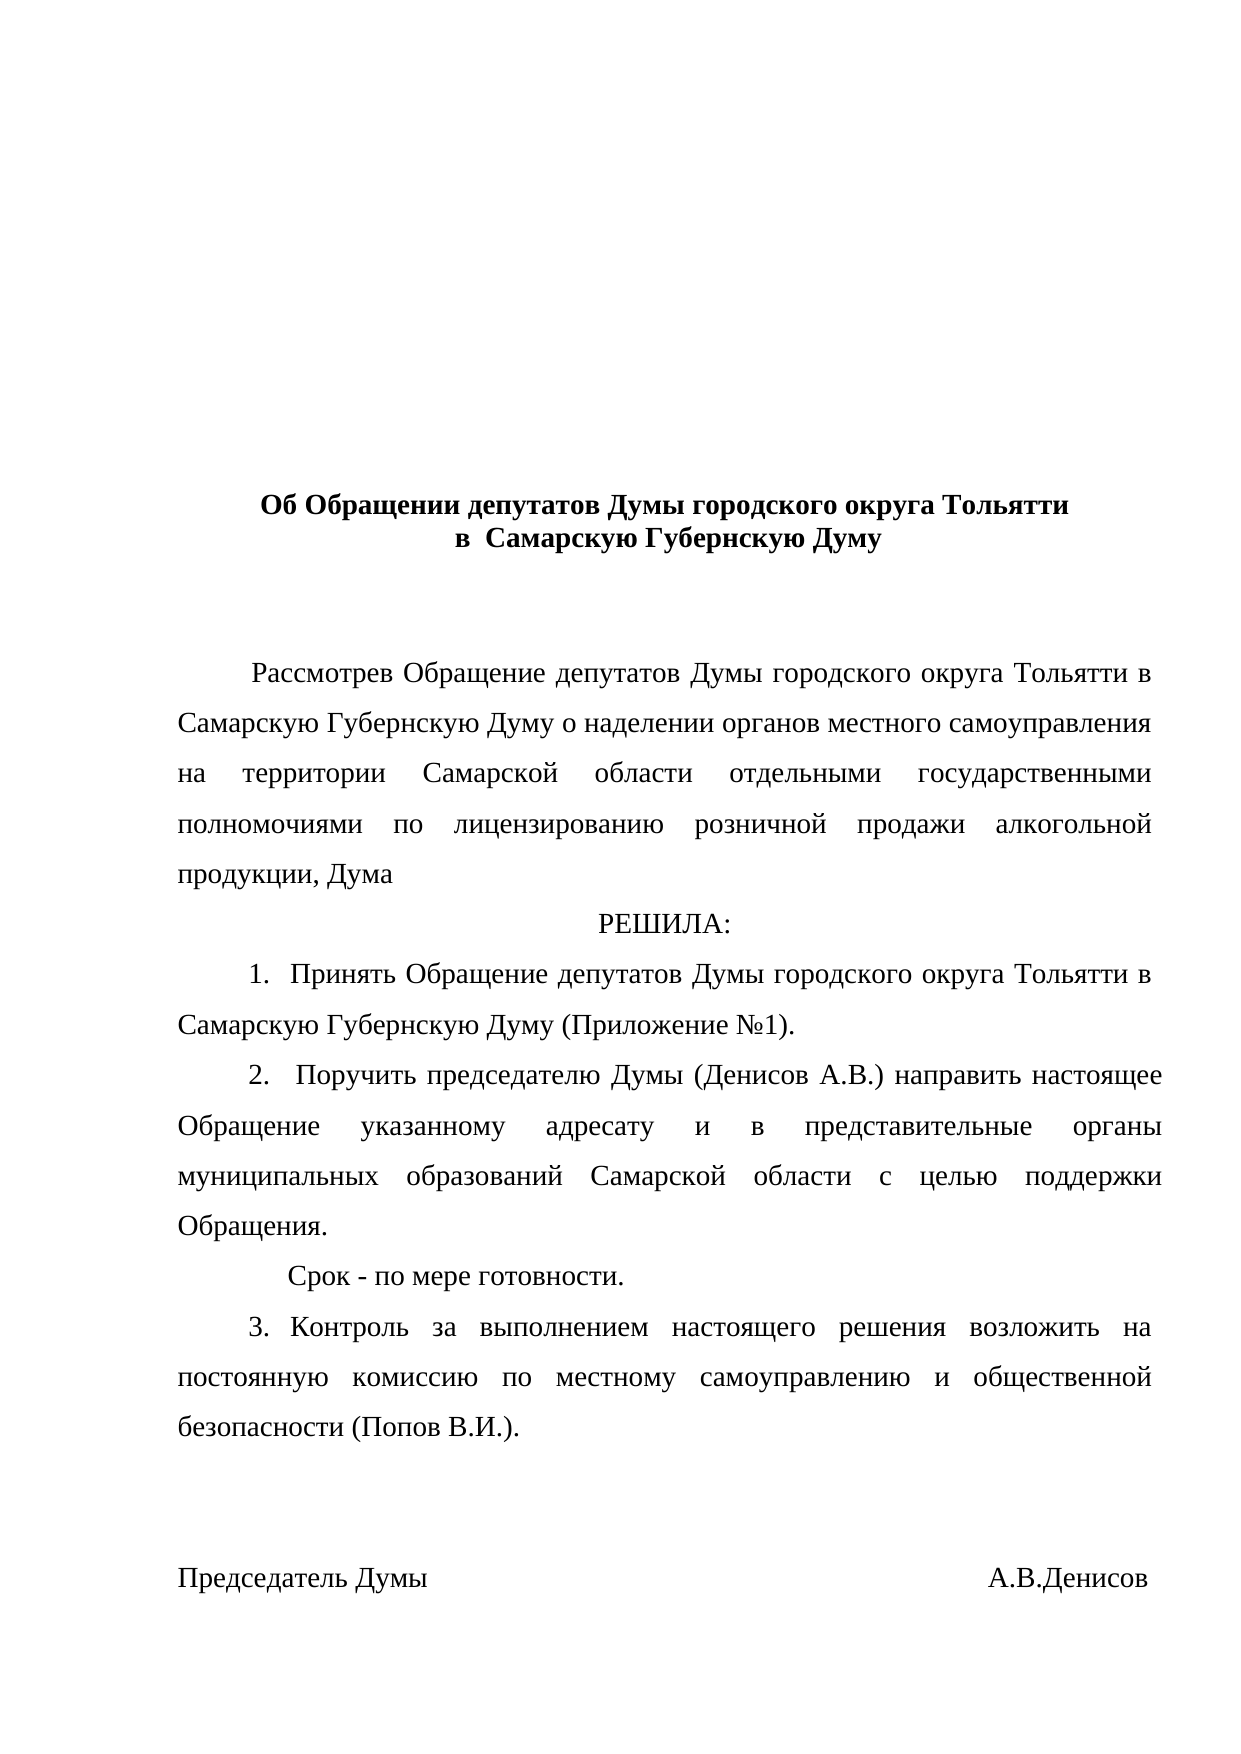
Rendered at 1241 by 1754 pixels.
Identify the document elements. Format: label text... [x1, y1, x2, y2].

list Контроль за выполнением настоящего решения возложить на постоянную комиссию по местному самоуправлению и общественной безопасности (Попов В.И.). [177, 1309, 1152, 1443]
text Рассмотрев Обращение депутатов Думы городского округа Тольятти в Самарскую Губернскую Думу о наделении органов местного самоуправления на территории Самарской области отдельными государственными полномочиями по лицензированию розничной продажи алкогольной продукции, Дума [177, 655, 1152, 889]
title Поручить председателю Думы (Денисов А.В.) направить настоящее Обращение указанному адресату и в представительные органы муниципальных образований Самарской области с целью поддержки Обращения. [177, 1057, 1163, 1242]
text Председатель Думы А.В.Денисов [177, 1560, 1152, 1594]
text РЕШИЛА: [177, 906, 1152, 940]
list Принять Обращение депутатов Думы городского округа Тольятти в Самарскую Губернскую Думу (Приложение №1). [177, 957, 1152, 1041]
title Срок - по мере готовности. [251, 1258, 1163, 1292]
text Об Обращении депутатов Думы городского округа Тольятти [177, 487, 1152, 521]
text в Самарскую Губернскую Думу [177, 521, 1152, 554]
